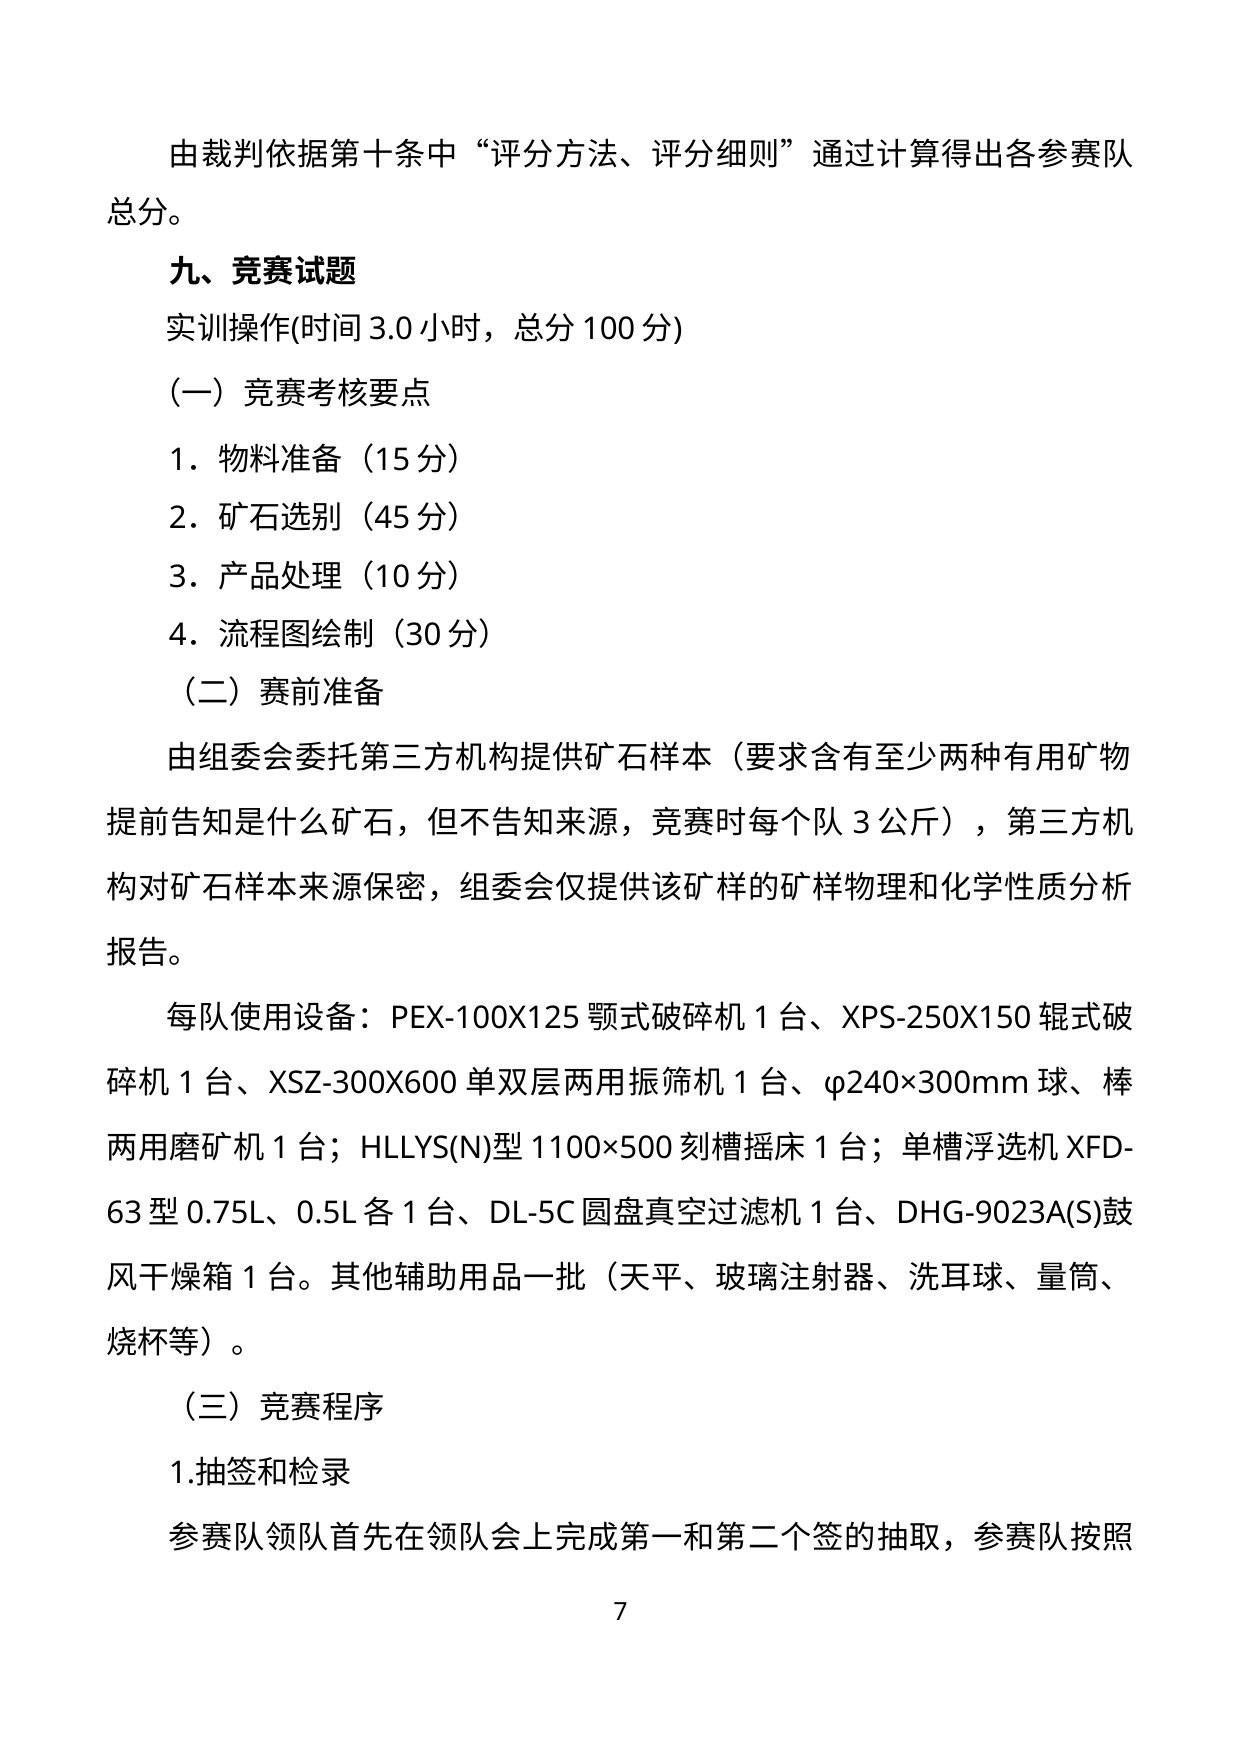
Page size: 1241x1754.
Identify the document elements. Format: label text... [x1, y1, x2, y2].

list 竞赛程序 [106, 1372, 1134, 1437]
text 由裁判依据第十条中“评分方法、评分细则”通过计算得出各参赛队总分。 [106, 119, 1134, 235]
list 产品处理（10分） [106, 540, 1134, 599]
list 流程图绘制（30分） [106, 599, 1134, 657]
list 物料准备（15分） [106, 424, 1134, 482]
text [106, 1502, 1134, 1560]
text 由组委会委托第三方机构提供矿石样本（要求含有至少两种有用矿物，提前告知是什么矿石，但不告知来源，竞赛时每个队3公斤），第三方机构对矿石样本来源保密，组委会仅提供该矿样的矿样物理和化学性质分析报告。 [106, 722, 1134, 982]
text （二）赛前准备 [106, 657, 1134, 722]
list 矿石选别（45分） [106, 482, 1134, 540]
text 1.抽签和检录 [106, 1437, 1134, 1502]
text 实训操作(时间3.0小时，总分100分) [106, 294, 1134, 359]
text 九、竞赛试题 [106, 235, 1134, 294]
text （一）竞赛考核要点 [150, 359, 1134, 424]
text 每队使用设备：PEX-100X125颚式破碎机1台、XPS-250X150辊式破碎机1台、XSZ-300X600单双层两用振筛机1台、φ240×300mm球、棒两用磨矿机1台；HLLYS(N)型1100×500刻槽摇床1台；单槽浮选机XFD-63型0.75L、0.5L各1台、DL-5C圆盘真空过滤机1台、DHG-9023A(S)鼓风干燥箱1台。其他辅助用品一批（天平、玻璃注射器、洗耳球、量筒、烧杯等）。 [106, 982, 1134, 1372]
